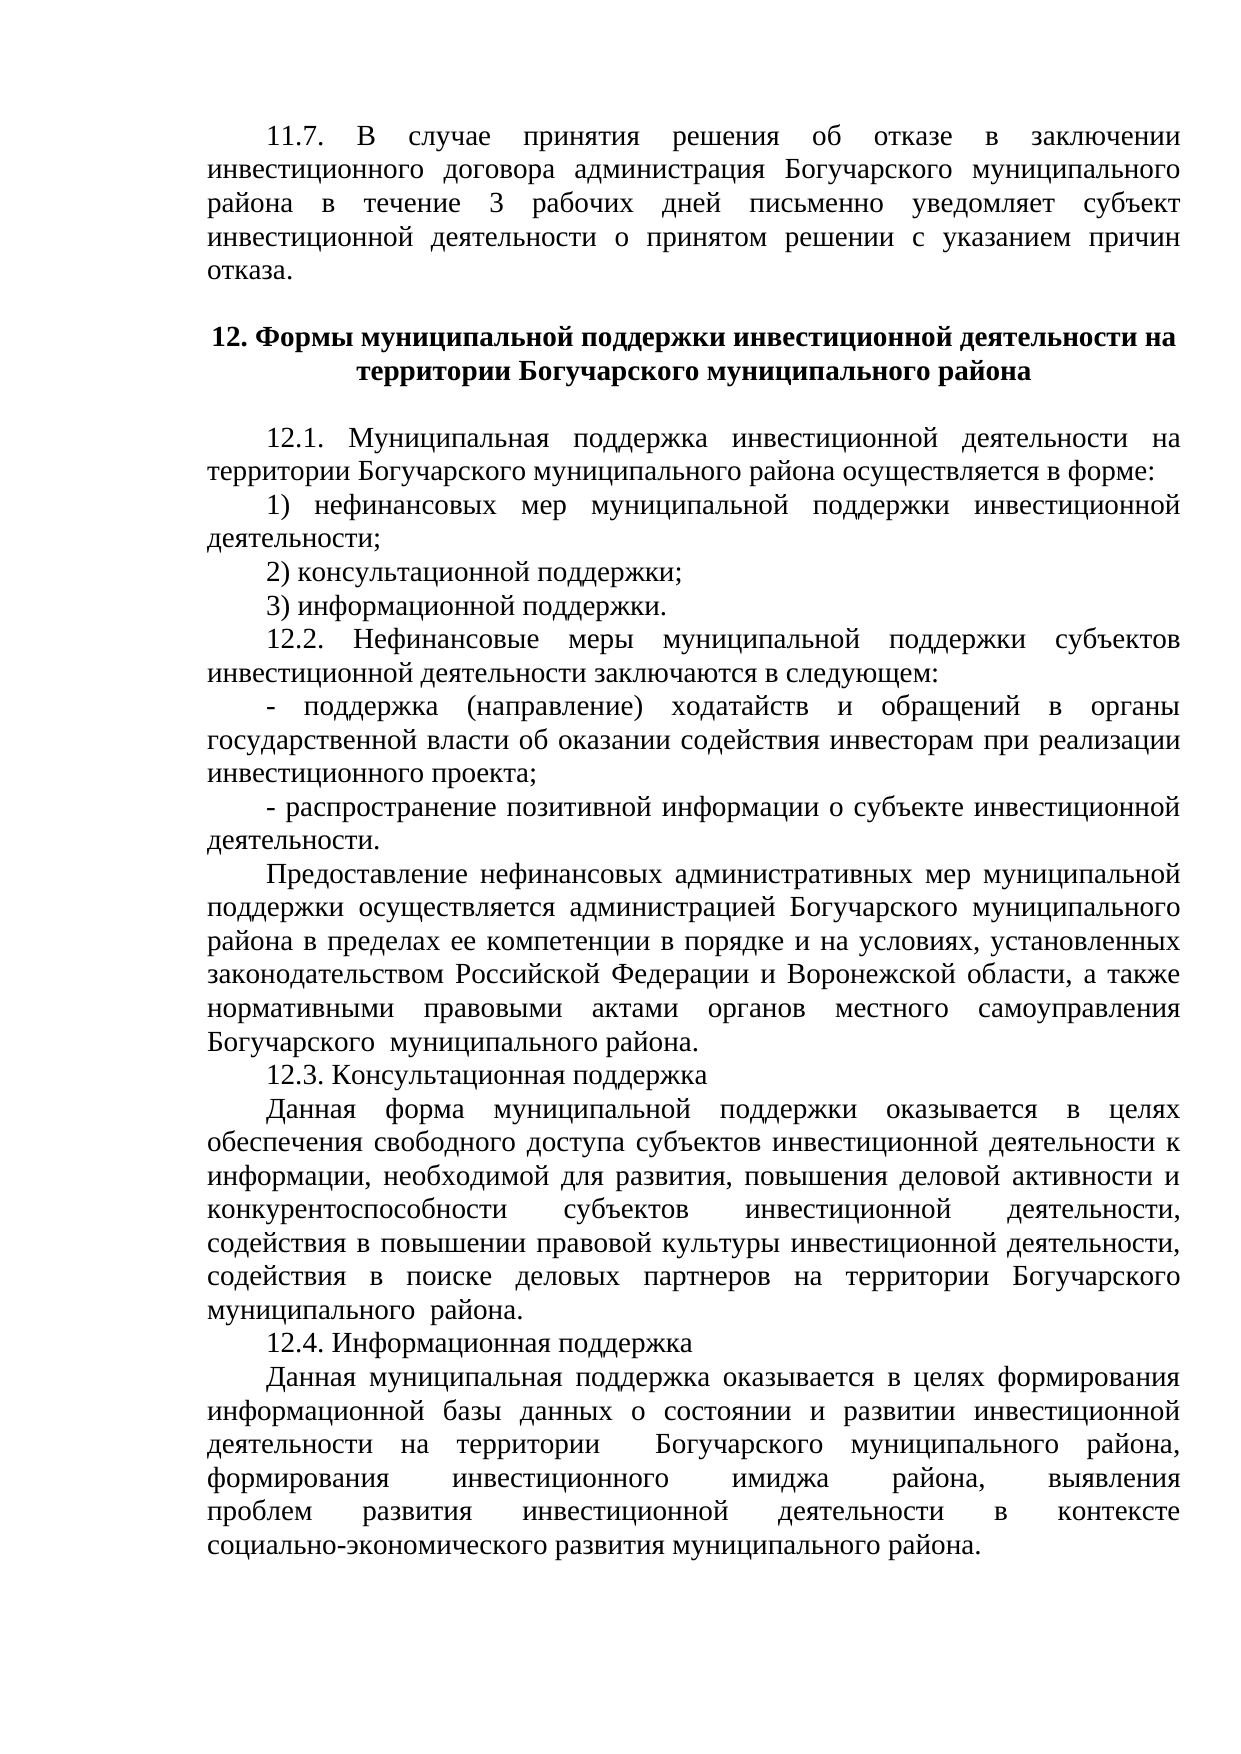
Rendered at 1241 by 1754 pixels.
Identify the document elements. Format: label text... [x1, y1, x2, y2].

text 12.4. Информационная поддержка [207, 1326, 1181, 1359]
text Данная форма муниципальной поддержки оказывается в целях обеспечения свободного доступа субъектов инвестиционной деятельности к информации, необходимой для развития, повышения деловой активности и конкурентоспособности субъектов инвестиционной деятельности, содействия в повышении правовой культуры инвестиционной деятельности, содействия в поиске деловых партнеров на территории Богучарского муниципального района. [207, 1091, 1181, 1326]
text - поддержка (направление) ходатайств и обращений в органы государственной власти об оказании содействия инвесторам при реализации инвестиционного проекта; [207, 688, 1181, 789]
text 2) консультационной поддержки; [207, 554, 1181, 588]
text 12.2. Нефинансовые меры муниципальной поддержки субъектов инвестиционной деятельности заключаются в следующем: [207, 621, 1181, 688]
text 11.7. В случае принятия решения об отказе в заключении инвестиционного договора администрация Богучарского муниципального района в течение 3 рабочих дней письменно уведомляет субъект инвестиционной деятельности о принятом решении с указанием причин отказа. [207, 118, 1181, 286]
text 1) нефинансовых мер муниципальной поддержки инвестиционной деятельности; [207, 487, 1181, 554]
text Предоставление нефинансовых административных мер муниципальной поддержки осуществляется администрацией Богучарского муниципального района в пределах ее компетенции в порядке и на условиях, установленных законодательством Российской Федерации и Воронежской области, а также нормативными правовыми актами органов местного самоуправления Богучарского муниципального района. [207, 856, 1181, 1057]
text 3) информационной поддержки. [207, 588, 1181, 621]
text 12.3. Консультационная поддержка [207, 1057, 1181, 1091]
text 12. Формы муниципальной поддержки инвестиционной деятельности на территории Богучарского муниципального района [207, 319, 1181, 386]
text Данная муниципальная поддержка оказывается в целях формирования информационной базы данных о состоянии и развитии инвестиционной деятельности на территории Богучарского муниципального района, формирования инвестиционного имиджа района, выявления проблем развития инвестиционной деятельности в контексте социально-экономического развития муниципального района. [207, 1359, 1181, 1560]
text - распространение позитивной информации о субъекте инвестиционной деятельности. [207, 789, 1181, 856]
text 12.1. Муниципальная поддержка инвестиционной деятельности на территории Богучарского муниципального района осуществляется в форме: [207, 420, 1181, 487]
